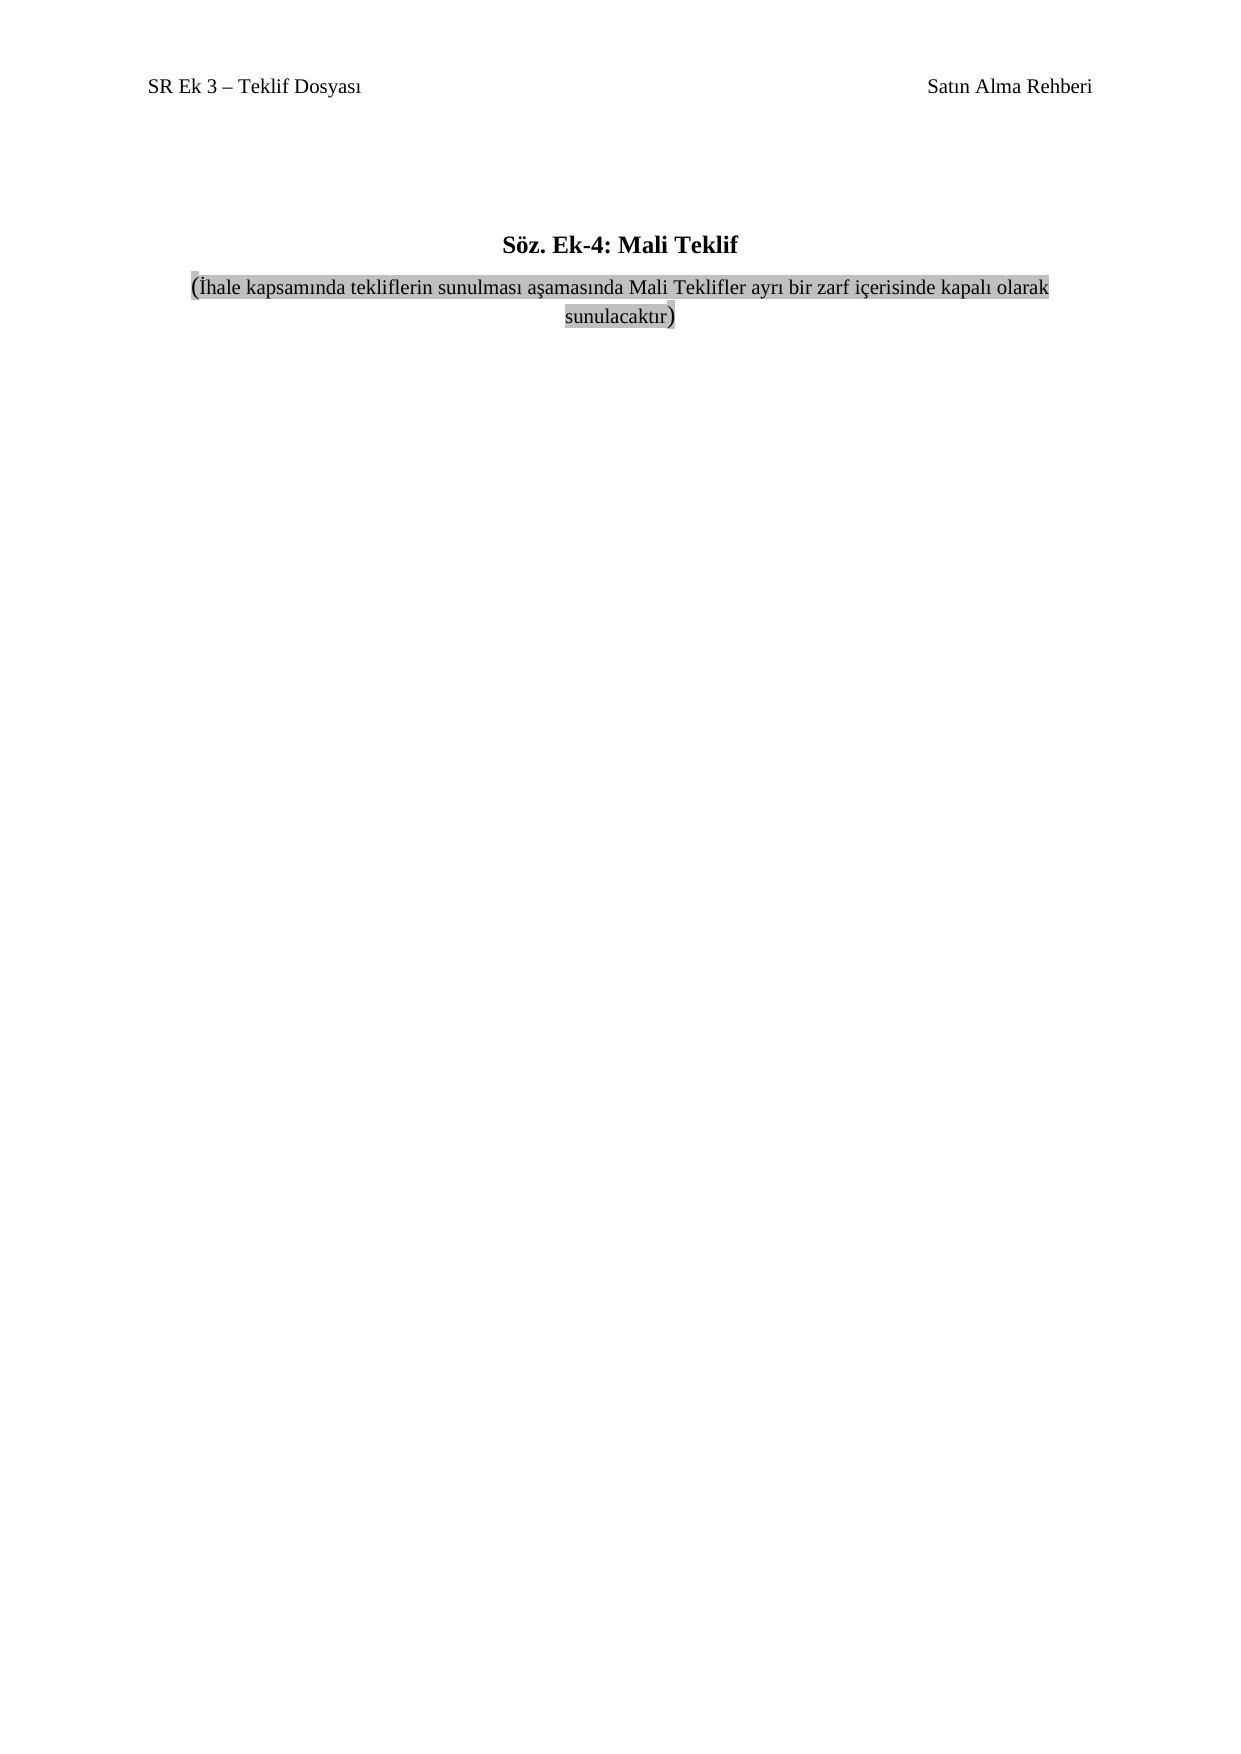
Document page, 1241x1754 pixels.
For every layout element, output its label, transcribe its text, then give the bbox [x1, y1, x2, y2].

text Söz. Ek-4: Mali Teklif [148, 230, 1093, 259]
text (İhale kapsamında tekliflerin sunulması aşamasında Mali Teklifler ayrı bir zarf içerisinde kapalı olarak sunulacaktır) [148, 271, 1093, 329]
